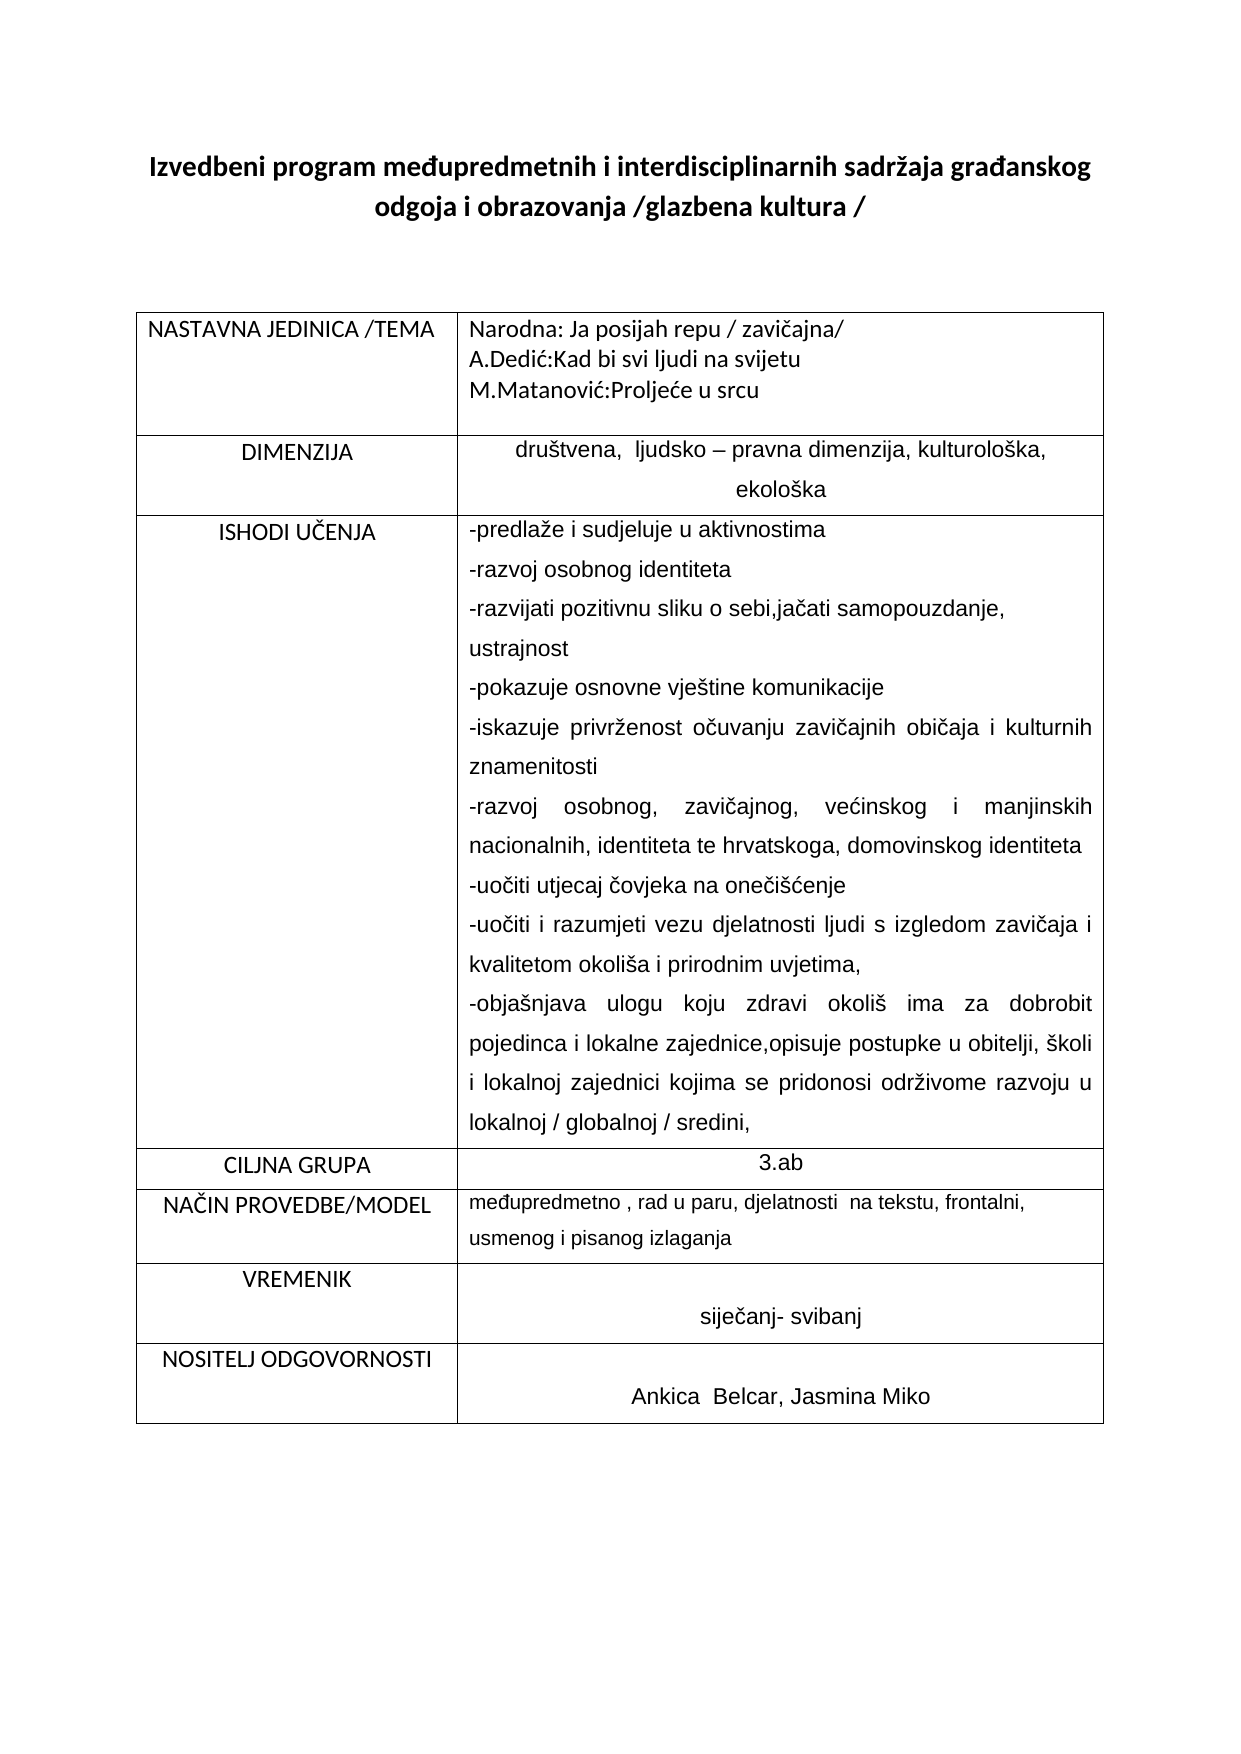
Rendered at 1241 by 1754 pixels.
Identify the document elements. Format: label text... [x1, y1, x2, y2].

table_cell -predlaže i sudjeluje u aktivnostima -razvoj osobnog identiteta -razvijati pozitivnu sliku o sebi,jačati samopouzdanje, ustrajnost -pokazuje osnovne vještine komunikacije -iskazuje privrženost očuvanju zavičajnih običaja i kulturnih znamenitosti -razvoj osobnog, zavičajnog, većinskog i manjinskih nacionalnih, identiteta te hrvatskoga, domovinskog identiteta -uočiti utjecaj čovjeka na onečišćenje -uočiti i razumjeti vezu djelatnosti ljudi s izgledom zavičaja i kvalitetom okoliša i prirodnim uvjetima, -objašnjava ulogu koju zdravi okoliš ima za dobrobit pojedinca i lokalne zajednice,opisuje postupke u obitelji, školi i lokalnoj zajednici kojima se pridonosi održivome razvoju u lokalnoj / globalnoj / sredini, [458, 516, 1103, 1148]
table_header Narodna: Ja posijah repu / zavičajna/ A.Dedić:Kad bi svi ljudi na svijetu M.Matanović:Proljeće u srcu [458, 313, 1103, 435]
table_cell NAČIN PROVEDBE/MODEL [137, 1190, 457, 1262]
table_cell ISHODI UČENJA [137, 516, 457, 1148]
table_cell CILJNA GRUPA [137, 1149, 457, 1188]
text Izvedbeni program međupredmetnih i interdisciplinarnih sadržaja građanskog odgoja i obrazovanja /glazbena kultura / [148, 148, 1093, 224]
table_cell Ankica Belcar, Jasmina Miko [458, 1344, 1103, 1422]
table_header NASTAVNA JEDINICA /TEMA [137, 313, 457, 435]
table_cell DIMENZIJA [137, 436, 457, 515]
table_cell 3.ab [458, 1149, 1103, 1188]
table_cell NOSITELJ ODGOVORNOSTI [137, 1344, 457, 1422]
table_cell međupredmetno , rad u paru, djelatnosti na tekstu, frontalni, usmenog i pisanog izlaganja [458, 1190, 1103, 1262]
table_cell VREMENIK [137, 1264, 457, 1342]
table_cell društvena, ljudsko – pravna dimenzija, kulturološka, ekološka [458, 436, 1103, 515]
table_cell siječanj- svibanj [458, 1264, 1103, 1342]
